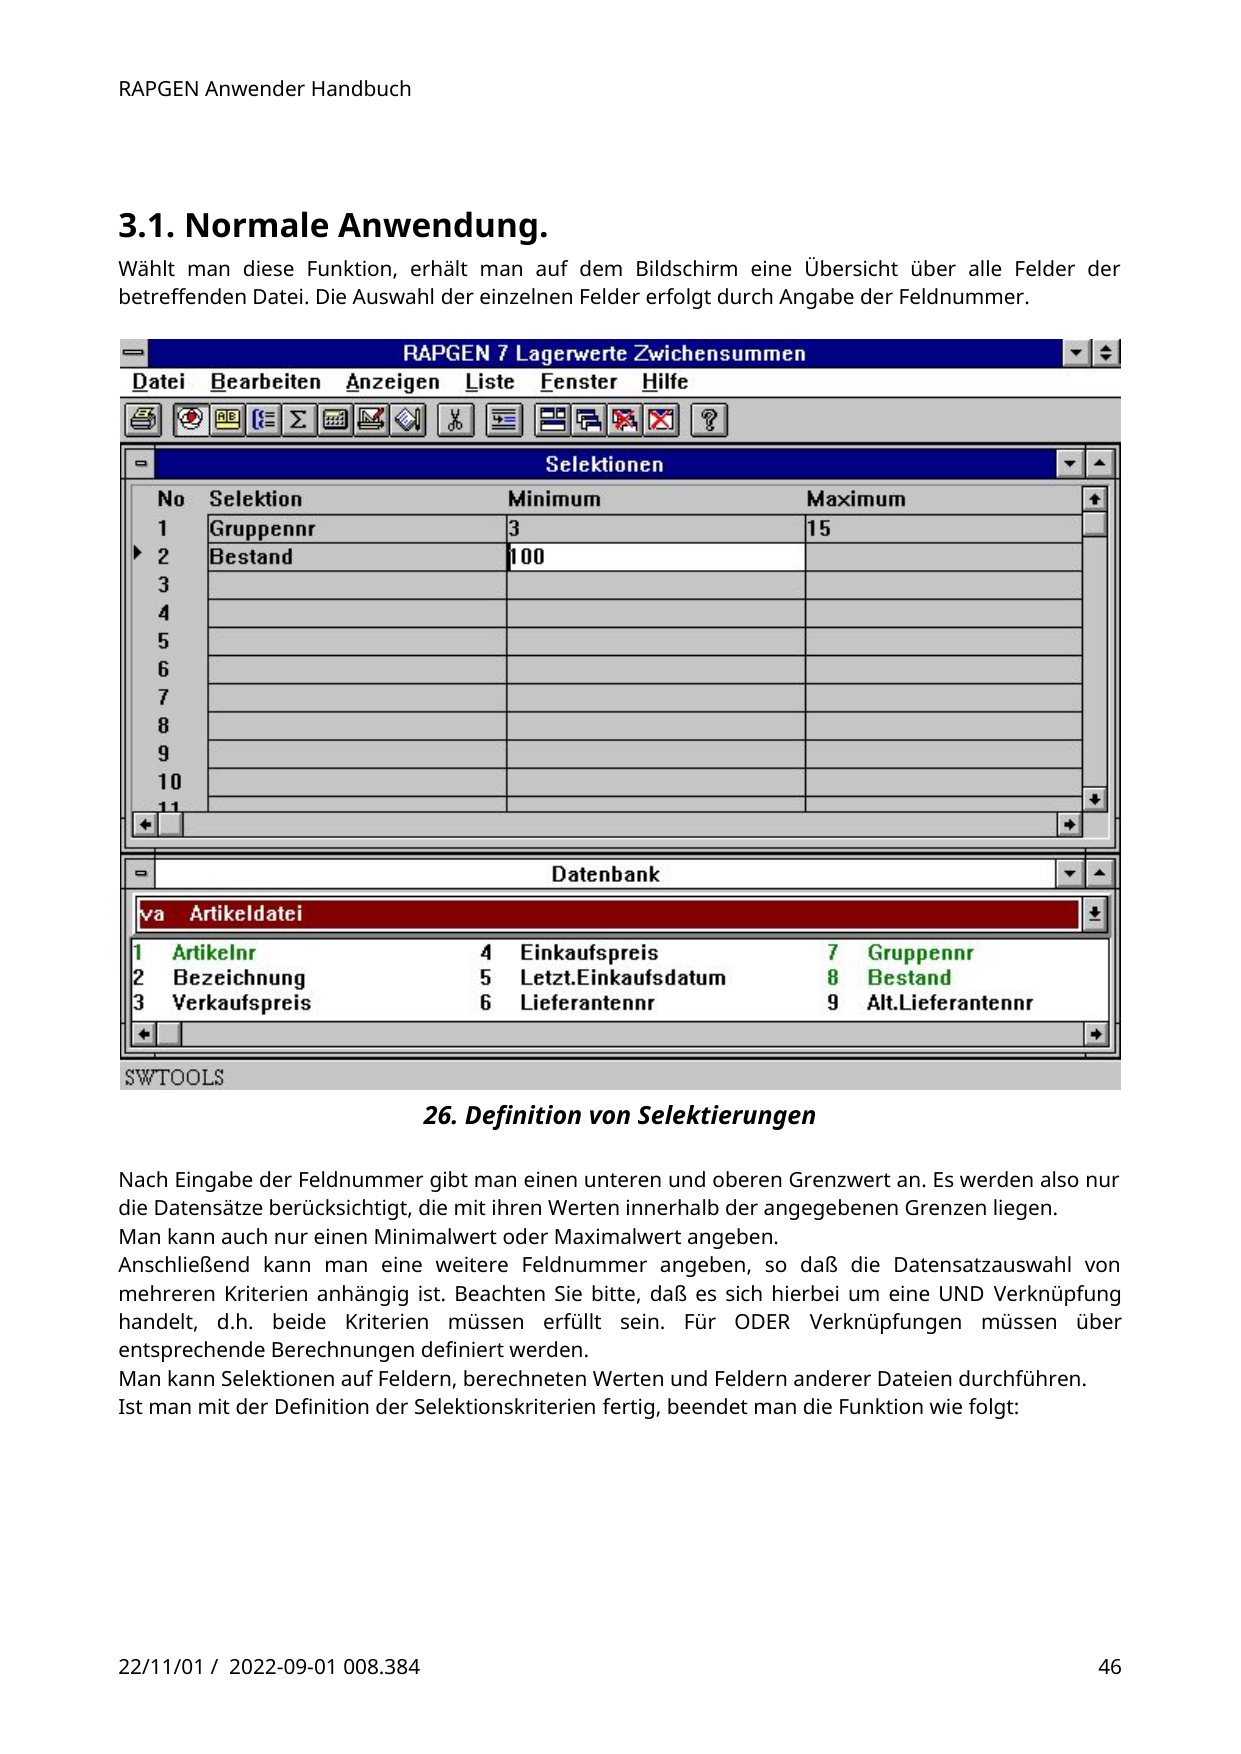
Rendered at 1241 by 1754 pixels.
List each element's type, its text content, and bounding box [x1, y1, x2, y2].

subtitle 3.1. Normale Anwendung. [118, 202, 1122, 248]
text Nach Eingabe der Feldnummer gibt man einen unteren und oberen Grenzwert an. Es werden also nur die Datensätze berücksichtigt, die mit ihren Werten innerhalb der angegebenen Grenzen liegen. [118, 1165, 1122, 1222]
picture [120, 339, 1121, 1090]
text Wählt man diese Funktion, erhält man auf dem Bildschirm eine Übersicht über alle Felder der betreffenden Datei. Die Auswahl der einzelnen Felder erfolgt durch Angabe der Feldnummer. [118, 254, 1122, 311]
text Ist man mit der Definition der Selektionskriterien fertig, beendet man die Funktion wie folgt: [118, 1392, 1122, 1421]
text Anschließend kann man eine weitere Feldnummer angeben, so daß die Datensatzauswahl von mehreren Kriterien anhängig ist. Beachten Sie bitte, daß es sich hierbei um eine UND Verknüpfung handelt, d.h. beide Kriterien müssen erfüllt sein. Für ODER Verknüpfungen müssen über entsprechende Berechnungen definiert werden. [118, 1250, 1122, 1364]
subtitle 26. Definition von Selektierungen [118, 1098, 1122, 1132]
text Man kann auch nur einen Minimalwert oder Maximalwert angeben. [118, 1222, 1122, 1250]
text Man kann Selektionen auf Feldern, berechneten Werten und Feldern anderer Dateien durchführen. [118, 1364, 1122, 1392]
